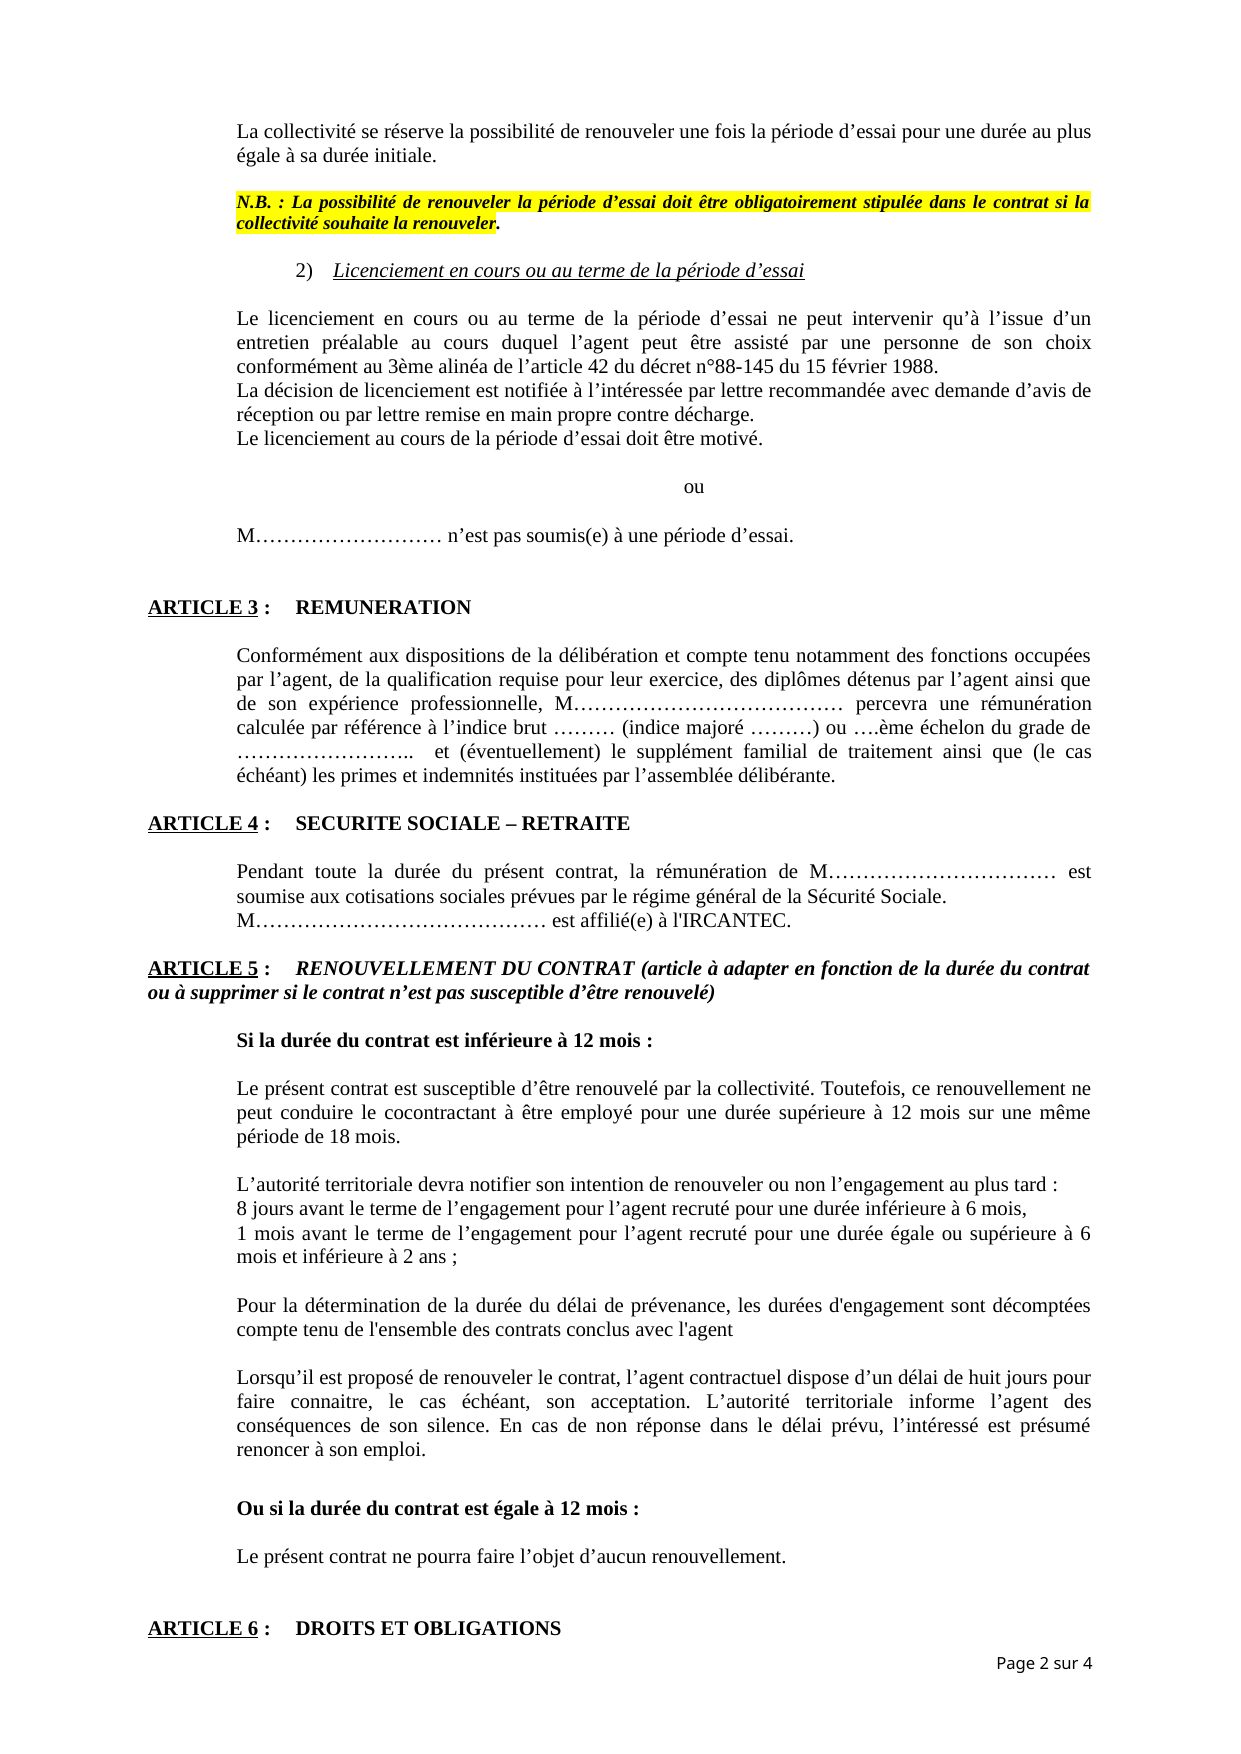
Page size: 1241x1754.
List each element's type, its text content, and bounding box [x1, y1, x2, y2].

text ARTICLE 3 : REMUNERATION [148, 595, 1092, 619]
text La collectivité se réserve la possibilité de renouveler une fois la période d’essai pour une durée au plus égale à sa durée initiale. [236, 118, 1092, 167]
text 1 mois avant le terme de l’engagement pour l’agent recruté pour une durée égale ou supérieure à 6 mois et inférieure à 2 ans ; [236, 1220, 1092, 1268]
text N.B. : La possibilité de renouveler la période d’essai doit être obligatoirement stipulée dans le contrat si la collectivité souhaite la renouveler. [496, 191, 1092, 234]
text Pendant toute la durée du présent contrat, la rémunération de M…………………………… est soumise aux cotisations sociales prévues par le régime général de la Sécurité Sociale. [236, 859, 1092, 908]
text ou [295, 474, 1092, 498]
text L’autorité territoriale devra notifier son intention de renouveler ou non l’engagement au plus tard : [236, 1172, 1092, 1196]
text Conformément aux dispositions de la délibération et compte tenu notamment des fonctions occupées par l’agent, de la qualification requise pour leur exercice, des diplômes détenus par l’agent ainsi que de son expérience professionnelle, M………………………………… percevra une rémunération calculée par référence à l’indice brut ……… (indice majoré ………) ou ….ème échelon du grade de …………………….. et (éventuellement) le supplément familial de traitement ainsi que (le cas échéant) les primes et indemnités instituées par l’assemblée délibérante. [236, 643, 1092, 787]
text Ou si la durée du contrat est égale à 12 mois : [236, 1496, 1092, 1519]
text Si la durée du contrat est inférieure à 12 mois : [236, 1028, 1092, 1052]
text ARTICLE 5 : RENOUVELLEMENT DU CONTRAT (article à adapter en fonction de la durée du contrat ou à supprimer si le contrat n’est pas susceptible d’être renouvelé) [148, 956, 1092, 1004]
text ARTICLE 4 : SECURITE SOCIALE – RETRAITE [148, 811, 1092, 835]
list Licenciement en cours ou au terme de la période d’essai [295, 258, 1092, 282]
text M…………………………………… est affilié(e) à l'IRCANTEC. [236, 908, 1092, 932]
text M……………………… n’est pas soumis(e) à une période d’essai. [236, 523, 1092, 547]
text Pour la détermination de la durée du délai de prévenance, les durées d'engagement sont décomptées compte tenu de l'ensemble des contrats conclus avec l'agent [236, 1293, 1092, 1341]
text La décision de licenciement est notifiée à l’intéressée par lettre recommandée avec demande d’avis de réception ou par lettre remise en main propre contre décharge. [236, 378, 1092, 426]
text Lorsqu’il est proposé de renouveler le contrat, l’agent contractuel dispose d’un délai de huit jours pour faire connaitre, le cas échéant, son acceptation. L’autorité territoriale informe l’agent des conséquences de son silence. En cas de non réponse dans le délai prévu, l’intéressé est présumé renoncer à son emploi. [236, 1365, 1092, 1461]
text 8 jours avant le terme de l’engagement pour l’agent recruté pour une durée inférieure à 6 mois, [236, 1196, 1092, 1220]
text Le présent contrat ne pourra faire l’objet d’aucun renouvellement. [236, 1544, 1092, 1568]
text Le licenciement en cours ou au terme de la période d’essai ne peut intervenir qu’à l’issue d’un entretien préalable au cours duquel l’agent peut être assisté par une personne de son choix conformément au 3ème alinéa de l’article 42 du décret n°88-145 du 15 février 1988. [236, 306, 1092, 378]
text Le licenciement au cours de la période d’essai doit être motivé. [236, 426, 1092, 450]
text ARTICLE 6 : DROITS ET OBLIGATIONS [148, 1616, 1092, 1640]
text Le présent contrat est susceptible d’être renouvelé par la collectivité. Toutefois, ce renouvellement ne peut conduire le cocontractant à être employé pour une durée supérieure à 12 mois sur une même période de 18 mois. [236, 1076, 1092, 1148]
